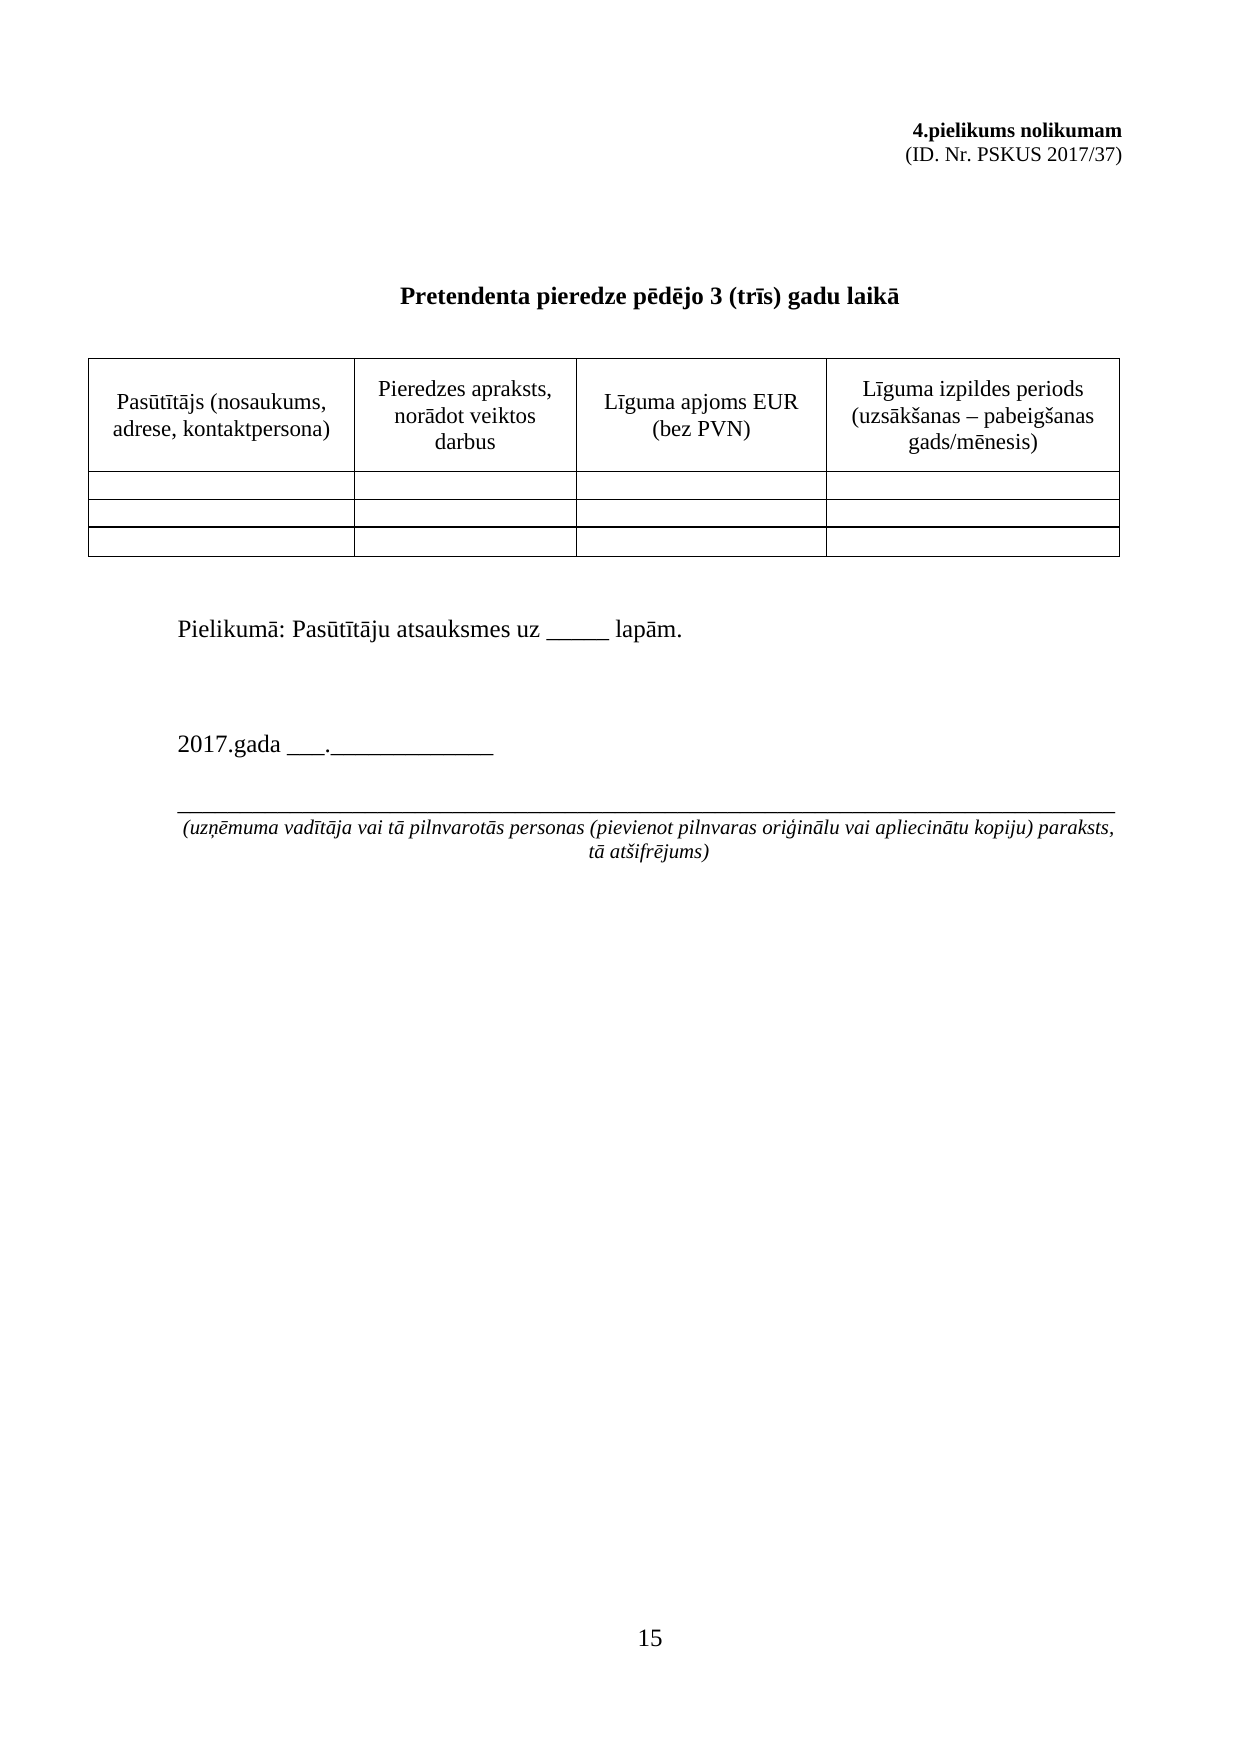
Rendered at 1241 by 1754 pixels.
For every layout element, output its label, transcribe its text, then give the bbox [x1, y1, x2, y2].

table_cell [355, 500, 576, 526]
table_cell [827, 472, 1119, 498]
text (ID. Nr. PSKUS 2017/37) [177, 142, 1122, 166]
text (uzņēmuma vadītāja vai tā pilnvarotās personas (pievienot pilnvaras oriģinālu vai apliecinātu kopiju) paraksts, tā atšifrējums) [177, 815, 1122, 863]
text ___________________________________________________________________________ [177, 787, 1122, 815]
text 2017.gada ___._____________ [177, 729, 1122, 758]
table_cell [89, 472, 354, 498]
table_header Līguma izpildes periods (uzsākšanas – pabeigšanas gads/mēnesis) [827, 359, 1119, 471]
table_cell [89, 500, 354, 526]
table_cell [827, 500, 1119, 526]
table_cell [577, 500, 826, 526]
text Pretendenta pieredze pēdējo 3 (trīs) gadu laikā [177, 281, 1122, 310]
table_header Pieredzes apraksts, norādot veiktos darbus [355, 359, 576, 471]
table_header Pasūtītājs (nosaukums, adrese, kontaktpersona) [89, 359, 354, 471]
table_cell [577, 528, 826, 556]
table_cell [89, 528, 354, 556]
table_header Līguma apjoms EUR (bez PVN) [577, 359, 826, 471]
table_cell [827, 528, 1119, 556]
text 4.pielikums nolikumam [177, 118, 1122, 142]
text Pielikumā: Pasūtītāju atsauksmes uz _____ lapām. [177, 614, 1122, 643]
table_cell [355, 472, 576, 498]
table_cell [355, 528, 576, 556]
table_cell [577, 472, 826, 498]
